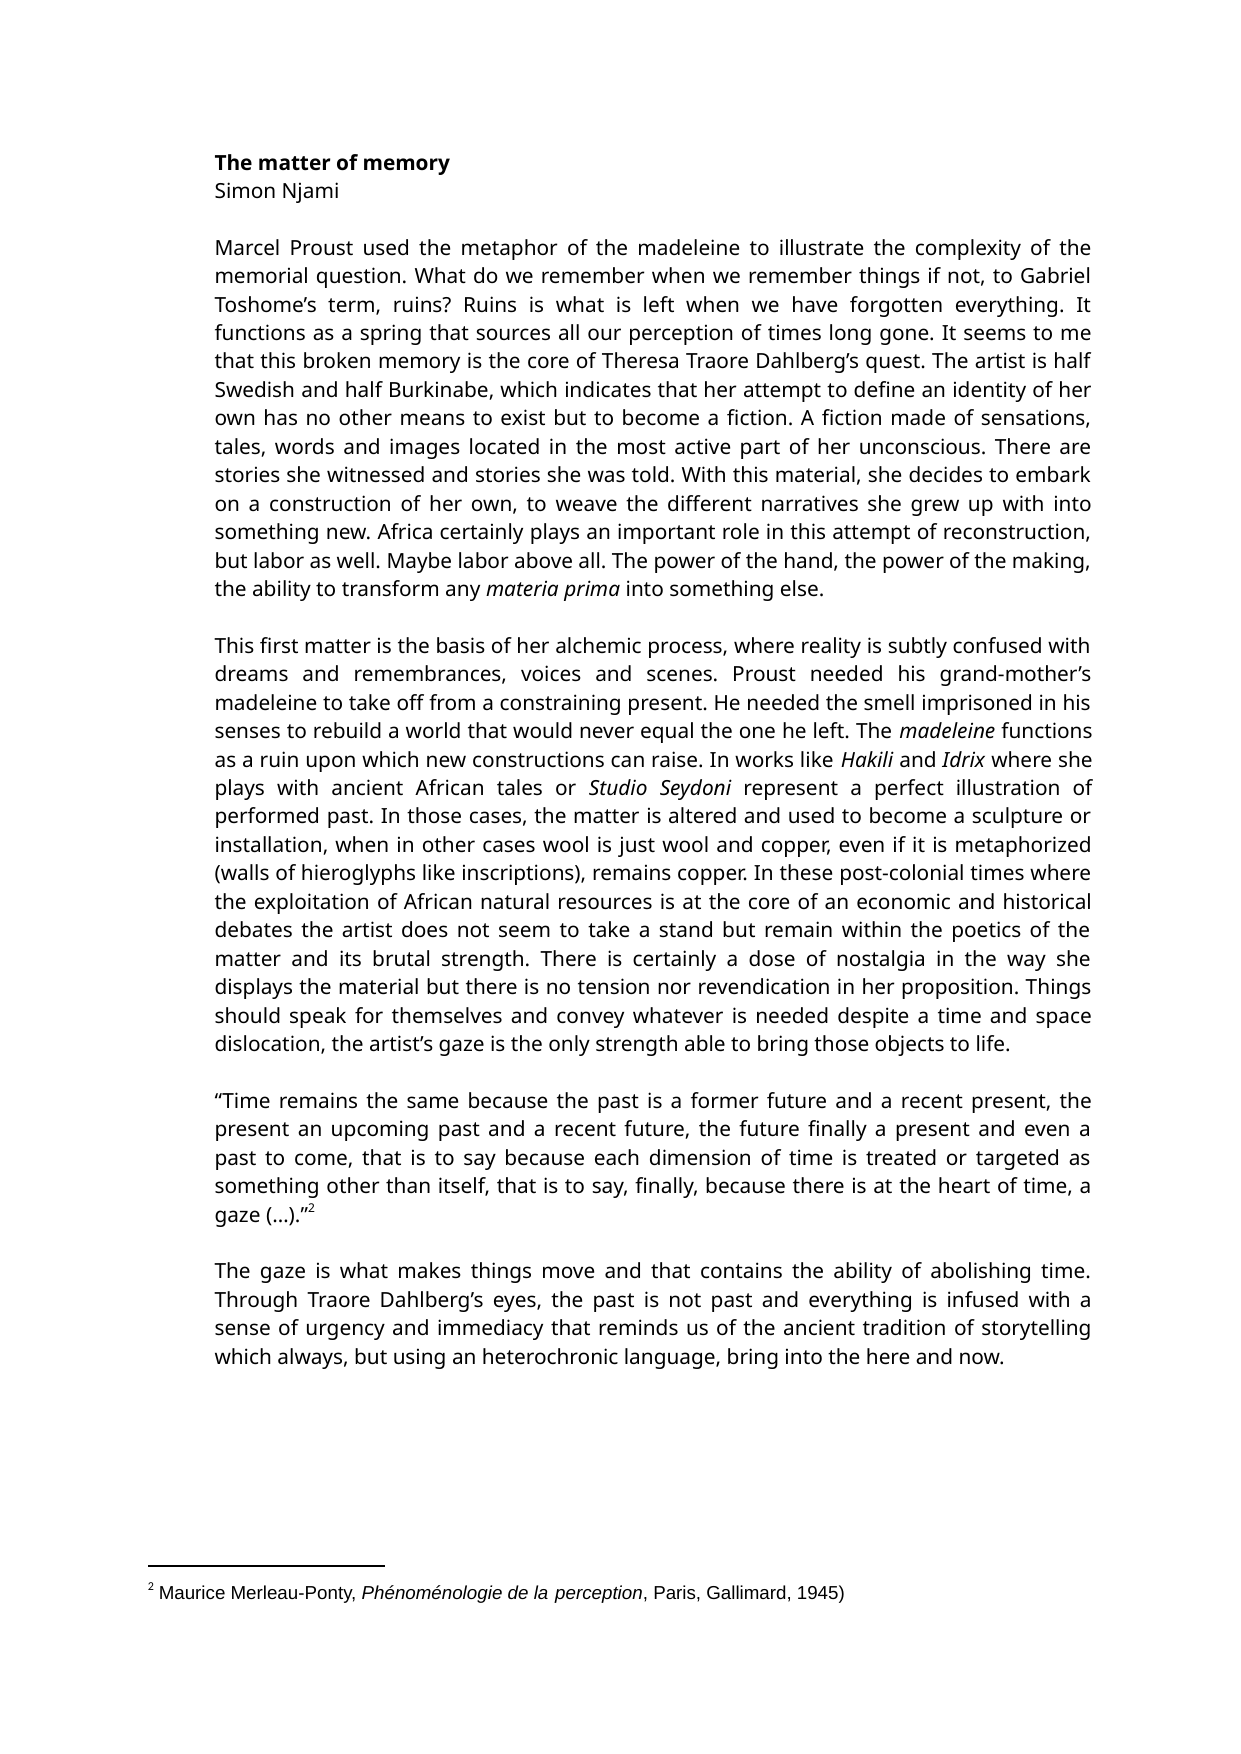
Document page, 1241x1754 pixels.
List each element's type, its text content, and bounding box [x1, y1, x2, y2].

text The gaze is what makes things move and that contains the ability of abolishing time. Through Traore Dahlberg’s eyes, the past is not past and everything is infused with a sense of urgency and immediacy that reminds us of the ancient tradition of storytelling which always, but using an heterochronic language, bring into the here and now. [214, 1257, 1093, 1370]
text This first matter is the basis of her alchemic process, where reality is subtly confused with dreams and remembrances, voices and scenes. Proust needed his grand-mother’s madeleine to take off from a constraining present. He needed the smell imprisoned in his senses to rebuild a world that would never equal the one he left. The madeleine functions as a ruin upon which new constructions can raise. In works like Hakili and Idrix where she plays with ancient African tales or Studio Seydoni represent a perfect illustration of performed past. In those cases, the matter is altered and used to become a sculpture or installation, when in other cases wool is just wool and copper, even if it is metaphorized (walls of hieroglyphs like inscriptions), remains copper. In these post-colonial times where the exploitation of African natural resources is at the core of an economic and historical debates the artist does not seem to take a stand but remain within the poetics of the matter and its brutal strength. There is certainly a dose of nostalgia in the way she displays the material but there is no tension nor revendication in her proposition. Things should speak for themselves and convey whatever is needed despite a time and space dislocation, the artist’s gaze is the only strength able to bring those objects to life. [214, 631, 1093, 1058]
text “Time remains the same because the past is a former future and a recent present, the present an upcoming past and a recent future, the future finally a present and even a past to come, that is to say because each dimension of time is treated or targeted as something other than itself, that is to say, finally, because there is at the heart of time, a gaze (…).” [214, 1086, 1093, 1228]
text Simon Njami [214, 176, 1093, 204]
text The matter of memory [214, 148, 1093, 176]
text Marcel Proust used the metaphor of the madeleine to illustrate the complexity of the memorial question. What do we remember when we remember things if not, to Gabriel Toshome’s term, ruins? Ruins is what is left when we have forgotten everything. It functions as a spring that sources all our perception of times long gone. It seems to me that this broken memory is the core of Theresa Traore Dahlberg’s quest. The artist is half Swedish and half Burkinabe, which indicates that her attempt to define an identity of her own has no other means to exist but to become a fiction. A fiction made of sensations, tales, words and images located in the most active part of her unconscious. There are stories she witnessed and stories she was told. With this material, she decides to embark on a construction of her own, to weave the different narratives she grew up with into something new. Africa certainly plays an important role in this attempt of reconstruction, but labor as well. Maybe labor above all. The power of the hand, the power of the making, the ability to transform any materia prima into something else. [214, 233, 1093, 603]
